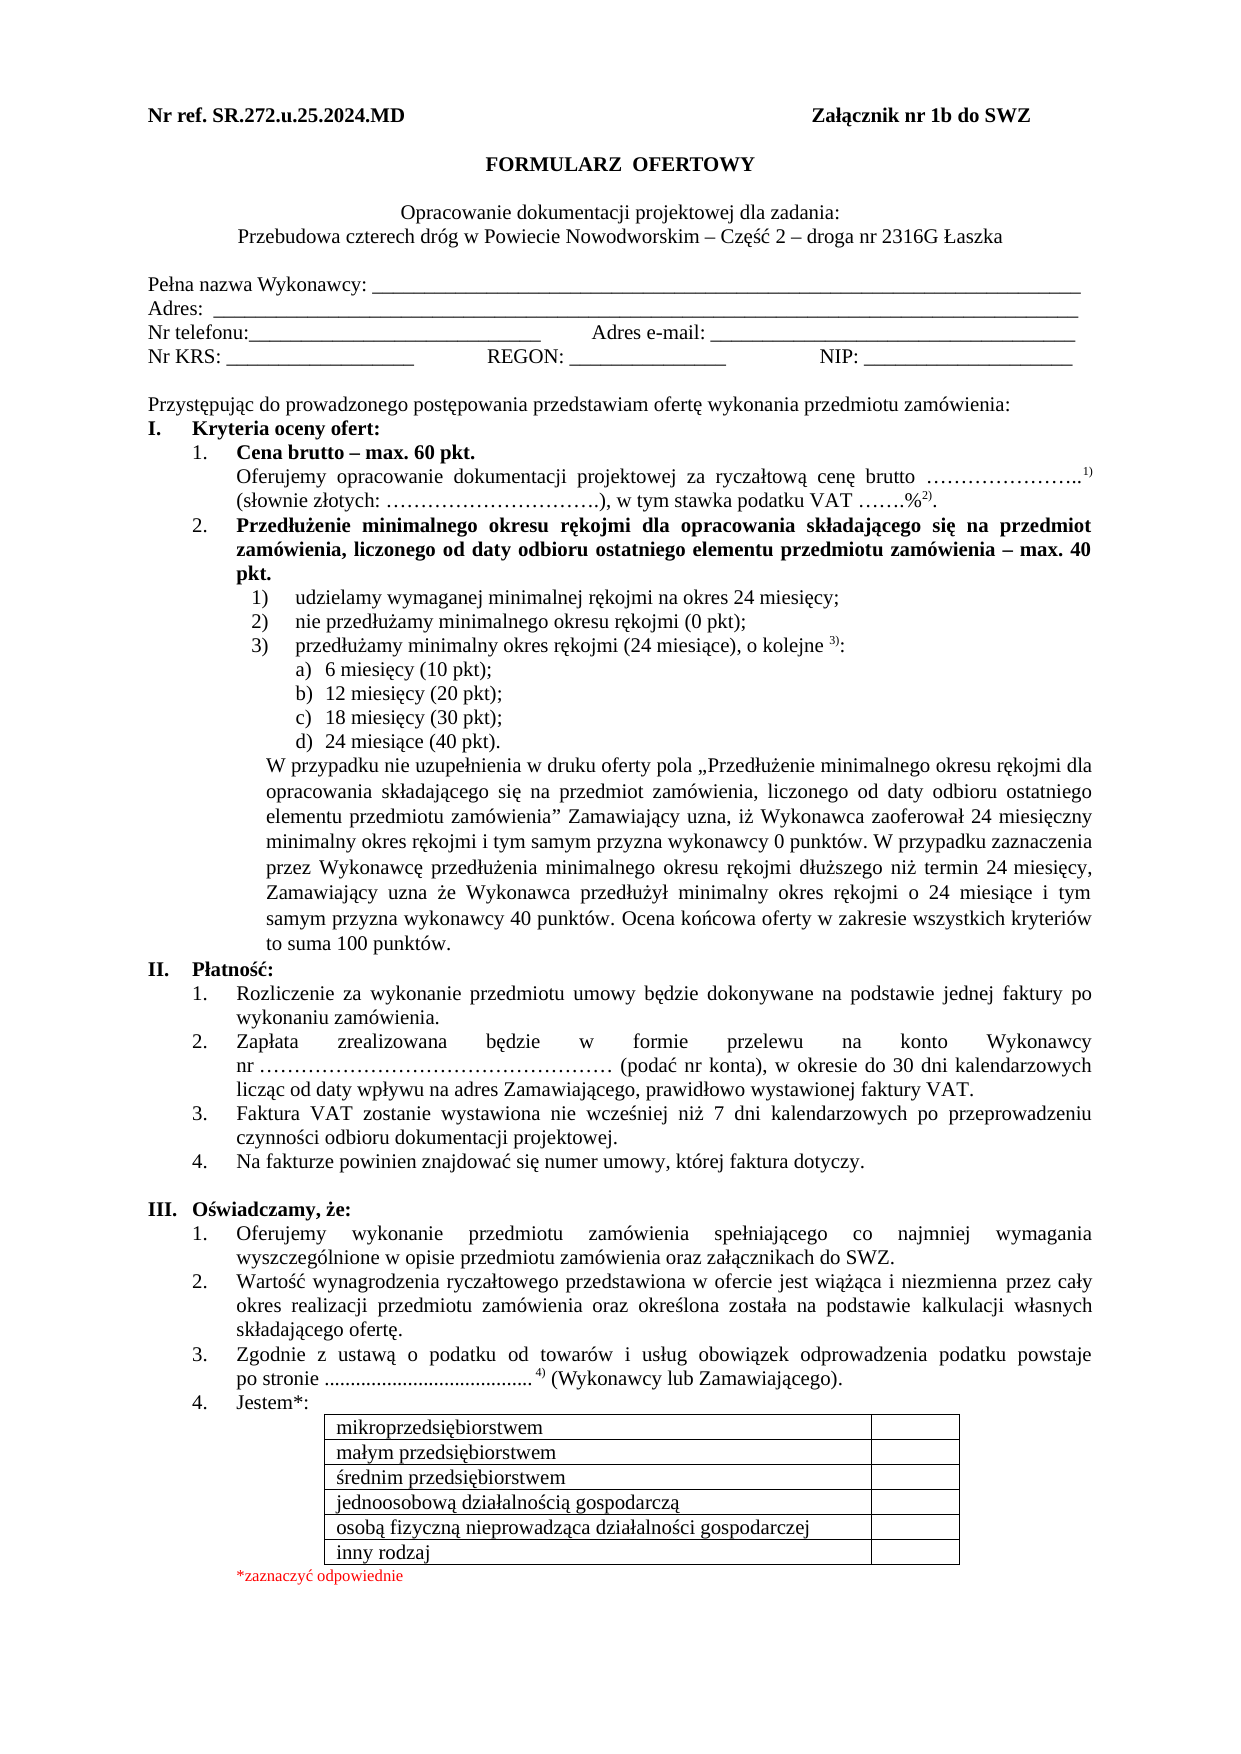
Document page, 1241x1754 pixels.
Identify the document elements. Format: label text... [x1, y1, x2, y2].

table_cell [872, 1490, 959, 1514]
text Nr KRS: __________________ REGON: _______________ NIP: ____________________ [148, 344, 1093, 368]
list Płatność: [148, 956, 1093, 981]
list Oświadczamy, że: [148, 1197, 1093, 1221]
text Pełna nazwa Wykonawcy: ____________________________________________________________________ [148, 272, 1093, 296]
table_cell jednoosobową działalnością gospodarczą [325, 1490, 871, 1514]
table_cell średnim przedsiębiorstwem [325, 1465, 871, 1489]
text *zaznaczyć odpowiednie [236, 1565, 1093, 1584]
list Na fakturze powinien znajdować się numer umowy, której faktura dotyczy. [192, 1149, 1093, 1173]
list Wartość wynagrodzenia ryczałtowego przedstawiona w ofercie jest wiążąca i niezmienna przez cały okres realizacji przedmiotu zamówienia oraz określona została na podstawie kalkulacji własnych składającego ofertę. [192, 1269, 1093, 1341]
table_cell małym przedsiębiorstwem [325, 1440, 871, 1464]
text Opracowanie dokumentacji projektowej dla zadania: [148, 200, 1093, 224]
list Zgodnie z ustawą o podatku od towarów i usług obowiązek odprowadzenia podatku powstaje po stronie ........................................ 4) (Wykonawcy lub Zamawiającego). [192, 1341, 1093, 1389]
list Przedłużenie minimalnego okresu rękojmi dla opracowania składającego się na przedmiot zamówienia, liczonego od daty odbioru ostatniego elementu przedmiotu zamówienia – max. 40 pkt. [192, 512, 1093, 585]
table_cell [872, 1515, 959, 1539]
list Oferujemy wykonanie przedmiotu zamówienia spełniającego co najmniej wymagania wyszczególnione w opisie przedmiotu zamówienia oraz załącznikach do SWZ. [192, 1221, 1093, 1269]
table_cell [872, 1540, 959, 1564]
list przedłużamy minimalny okres rękojmi (24 miesiące), o kolejne 3): [251, 633, 1093, 657]
list Rozliczenie za wykonanie przedmiotu umowy będzie dokonywane na podstawie jednej faktury po wykonaniu zamówienia. [192, 981, 1093, 1029]
list Faktura VAT zostanie wystawiona nie wcześniej niż 7 dni kalendarzowych po przeprowadzeniu czynności odbioru dokumentacji projektowej. [192, 1101, 1093, 1149]
list Cena brutto – max. 60 pkt. [192, 440, 1093, 464]
list Kryteria oceny ofert: [148, 416, 1093, 440]
list nie przedłużamy minimalnego okresu rękojmi (0 pkt); [251, 609, 1093, 633]
text Przystępując do prowadzonego postępowania przedstawiam ofertę wykonania przedmiotu zamówienia: [148, 392, 1093, 416]
text Nr telefonu:____________________________ Adres e-mail: ___________________________________ [148, 320, 1093, 344]
table_header [872, 1415, 959, 1439]
text Oferujemy opracowanie dokumentacji projektowej za ryczałtową cenę brutto …………………..1) (słownie złotych: ………………………….), w tym stawka podatku VAT …….%2). [192, 464, 1093, 512]
text FORMULARZ OFERTOWY [148, 152, 1093, 176]
table_cell [872, 1440, 959, 1464]
text W przypadku nie uzupełnienia w druku oferty pola „Przedłużenie minimalnego okresu rękojmi dla opracowania składającego się na przedmiot zamówienia, liczonego od daty odbioru ostatniego elementu przedmiotu zamówienia” Zamawiający uzna, iż Wykonawca zaoferował 24 miesięczny minimalny okres rękojmi i tym samym przyzna wykonawcy 0 punktów. W przypadku zaznaczenia przez Wykonawcę przedłużenia minimalnego okresu rękojmi dłuższego niż termin 24 miesięcy, Zamawiający uzna że Wykonawca przedłużył minimalny okres rękojmi o 24 miesiące i tym samym przyzna wykonawcy 40 punktów. Ocena końcowa oferty w zakresie wszystkich kryteriów to suma 100 punktów. [266, 753, 1093, 955]
text Adres: ___________________________________________________________________________________ [148, 296, 1093, 320]
table_cell inny rodzaj [325, 1540, 871, 1564]
table_cell osobą fizyczną nieprowadząca działalności gospodarczej [325, 1515, 871, 1539]
list Jestem*: [192, 1389, 1093, 1414]
table_cell [872, 1465, 959, 1489]
list 18 miesięcy (30 pkt); [295, 705, 1093, 729]
text Nr ref. SR.272.u.25.2024.MD Załącznik nr 1b do SWZ [148, 103, 1093, 127]
list 12 miesięcy (20 pkt); [295, 681, 1093, 705]
list udzielamy wymaganej minimalnej rękojmi na okres 24 miesięcy; [251, 585, 1093, 609]
list Zapłata zrealizowana będzie w formie przelewu na konto Wykonawcy nr …………………………………………… (podać nr konta), w okresie do 30 dni kalendarzowych licząc od daty wpływu na adres Zamawiającego, prawidłowo wystawionej faktury VAT. [192, 1029, 1093, 1101]
list 6 miesięcy (10 pkt); [295, 657, 1093, 681]
text Przebudowa czterech dróg w Powiecie Nowodworskim – Część 2 – droga nr 2316G Łaszka [148, 224, 1093, 248]
list 24 miesiące (40 pkt). [295, 729, 1093, 753]
table_header mikroprzedsiębiorstwem [325, 1415, 871, 1439]
